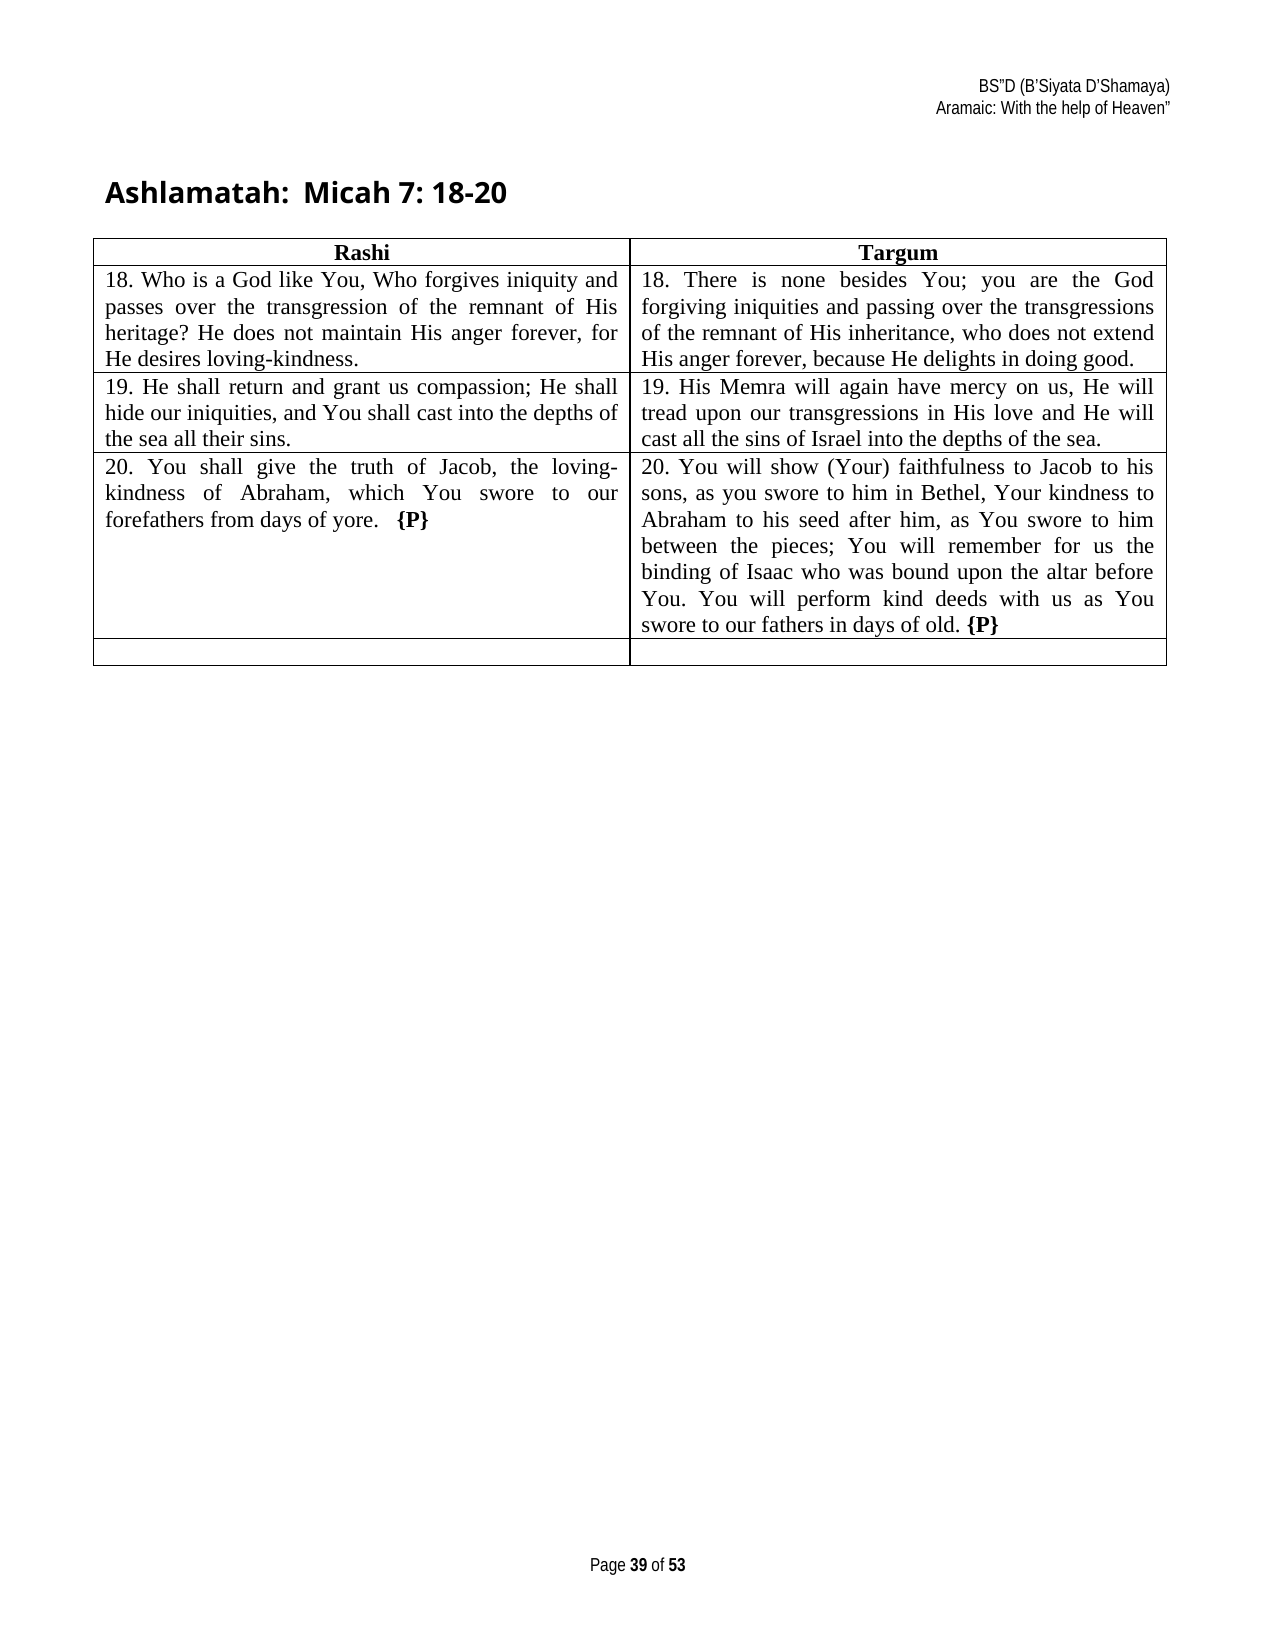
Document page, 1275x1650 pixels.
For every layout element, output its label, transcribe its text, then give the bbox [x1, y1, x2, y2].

table_cell 20. You will show (Your) faithfulness to Jacob ‎to his sons, as you swore to him in Bethel, Your kindness to Abraham to his seed after him, as You swore to him between the pieces; You ‎will remember for us the binding of Isaac who was bound upon the altar before You. You will perform kind deeds with us as You swore ‎to our fathers in days of old. {P} [631, 453, 1166, 637]
table_header Targum [631, 239, 1166, 265]
table_cell 20. You shall give the truth of Jacob, the loving-kindness of Abraham, which You swore to our forefathers from days of yore. {P} [94, 453, 629, 637]
text Ashlamatah: ‎ Micah 7: 18-20‎ [105, 172, 1170, 212]
table_cell 19. He shall return and grant us compassion; He shall hide our iniquities, and You shall cast into the depths of the sea all their sins. [94, 373, 629, 452]
table_cell [631, 639, 1166, 665]
table_cell 18. There is none besides You; you are the God forgiving iniquities and passing over the transgressions of the remnant of His inheritance, who ‎does not extend His anger forever, because He delights in doing good. [631, 266, 1166, 372]
table_cell [94, 639, 629, 665]
table_header Rashi [94, 239, 629, 265]
table_cell 18. Who is a God like You, Who forgives iniquity and passes over the transgression of the remnant of His heritage? He does not maintain His anger forever, for He desires loving-kindness. [94, 266, 629, 372]
table_cell 19. His Memra will again have mercy on us, He will tread upon ‎our transgressions in His love and He will cast all the sins of Israel into the depths of the sea. [631, 373, 1166, 452]
